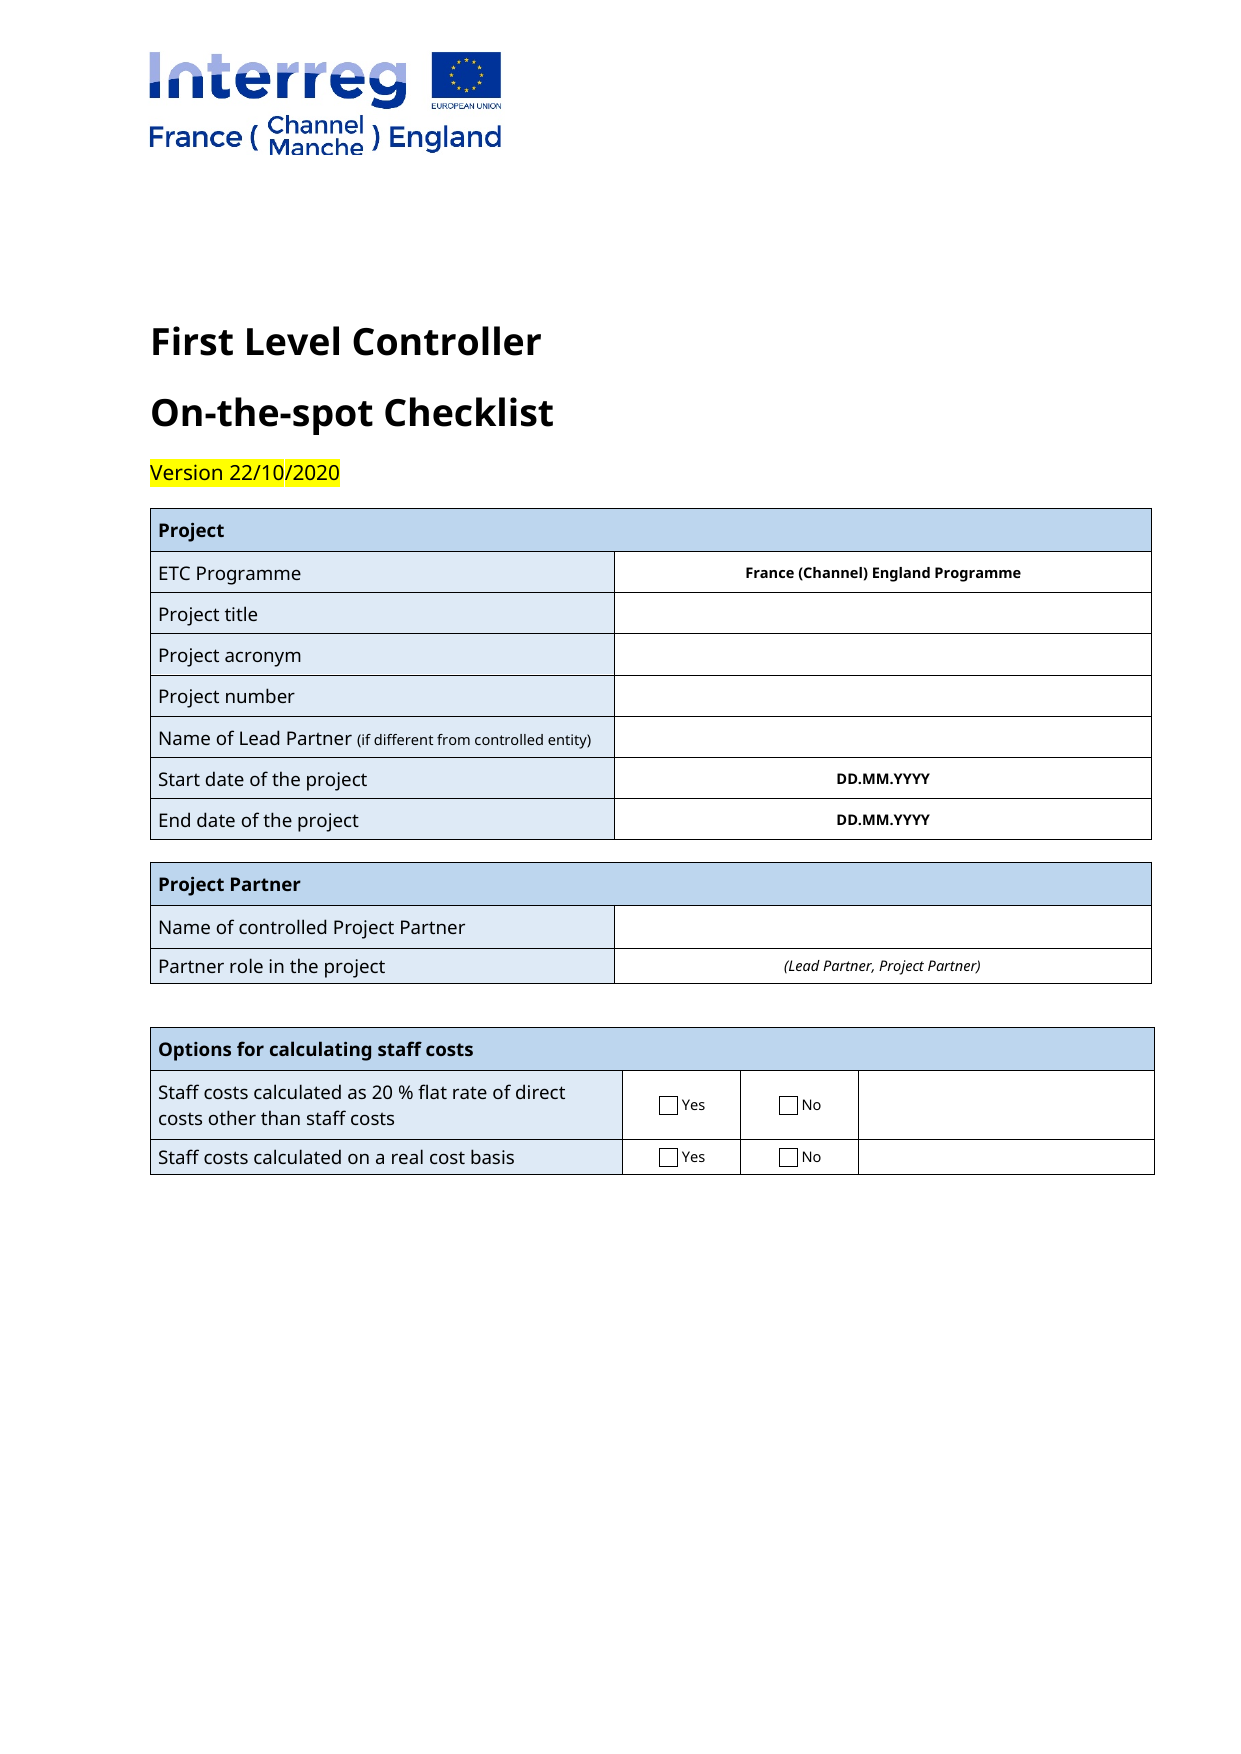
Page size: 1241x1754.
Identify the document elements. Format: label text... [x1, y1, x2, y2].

text Version 22/10/2020 [150, 458, 1090, 487]
table_cell [859, 1140, 1154, 1174]
table_cell ETC Programme [151, 552, 614, 592]
table_cell DD.MM.YYYY [615, 758, 1151, 798]
table_header Options for calculating staff costs [151, 1028, 1154, 1070]
table_cell Project acronym [151, 634, 614, 674]
table_cell Name of Lead Partner (if different from controlled entity) [151, 717, 614, 757]
table_cell Start date of the project [151, 758, 614, 798]
table_cell France (Channel) England Programme [615, 552, 1151, 592]
table_cell Name of controlled Project Partner [151, 906, 614, 948]
table_cell [615, 906, 1151, 948]
text On-the-spot Checklist [150, 387, 1090, 438]
text First Level Controller [150, 315, 1090, 366]
table_cell Partner role in the project [151, 949, 614, 983]
table_cell Yes [623, 1071, 740, 1139]
table_header Project Partner [151, 863, 1151, 905]
table_cell (Lead Partner, Project Partner) [615, 949, 1151, 983]
table_cell Yes [623, 1140, 740, 1174]
table_cell Project title [151, 593, 614, 633]
table_cell Staff costs calculated on a real cost basis [151, 1140, 622, 1174]
picture [140, 45, 505, 155]
table_cell [615, 717, 1151, 757]
table_cell No [741, 1071, 858, 1139]
table_cell No [741, 1140, 858, 1174]
table_cell [615, 593, 1151, 633]
table_cell End date of the project [151, 799, 614, 839]
table_cell [615, 676, 1151, 716]
table_cell [859, 1071, 1154, 1139]
table_header Project [151, 509, 1151, 551]
table_cell [615, 634, 1151, 674]
table_cell Project number [151, 676, 614, 716]
table_cell Staff costs calculated as 20 % flat rate of direct costs other than staff costs [151, 1071, 622, 1139]
table_cell DD.MM.YYYY [615, 799, 1151, 839]
